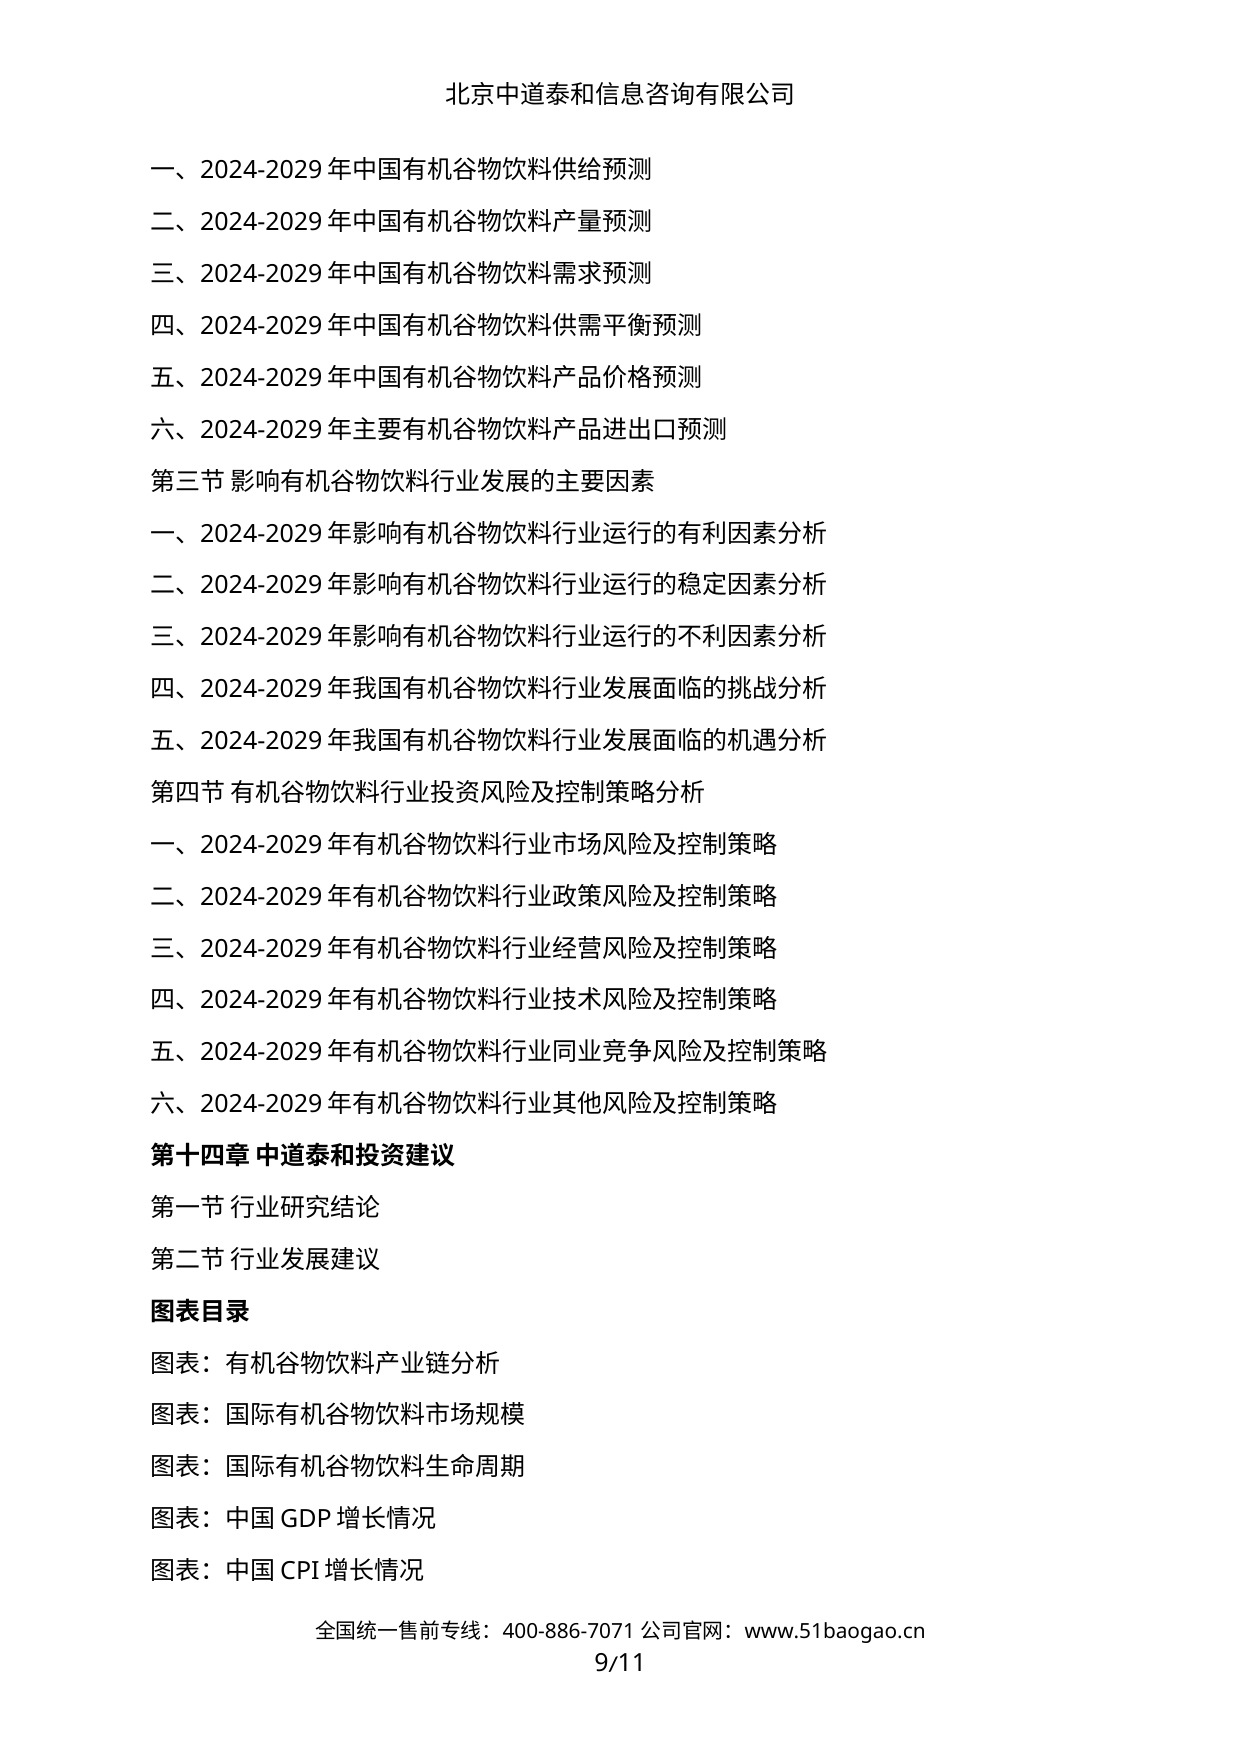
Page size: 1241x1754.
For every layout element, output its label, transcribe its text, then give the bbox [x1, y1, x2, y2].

text 第三节 影响有机谷物饮料行业发展的主要因素 [150, 461, 1090, 497]
text 图表：有机谷物饮料产业链分析 [150, 1343, 1090, 1379]
text 五、2024-2029年有机谷物饮料行业同业竞争风险及控制策略 [150, 1032, 1090, 1068]
text 一、2024-2029年中国有机谷物饮料供给预测 [150, 150, 1090, 186]
text 五、2024-2029年中国有机谷物饮料产品价格预测 [150, 357, 1090, 394]
text 一、2024-2029年影响有机谷物饮料行业运行的有利因素分析 [150, 513, 1090, 549]
text 五、2024-2029年我国有机谷物饮料行业发展面临的机遇分析 [150, 721, 1090, 757]
text 图表：中国CPI增长情况 [150, 1551, 1090, 1587]
text 图表：中国GDP增长情况 [150, 1499, 1090, 1535]
text 第一节 行业研究结论 [150, 1187, 1090, 1224]
text 第二节 行业发展建议 [150, 1239, 1090, 1276]
text 三、2024-2029年中国有机谷物饮料需求预测 [150, 254, 1090, 290]
text 二、2024-2029年中国有机谷物饮料产量预测 [150, 202, 1090, 238]
text 三、2024-2029年影响有机谷物饮料行业运行的不利因素分析 [150, 617, 1090, 653]
text 第四节 有机谷物饮料行业投资风险及控制策略分析 [150, 772, 1090, 809]
text 图表：国际有机谷物饮料市场规模 [150, 1395, 1090, 1431]
text 四、2024-2029年我国有机谷物饮料行业发展面临的挑战分析 [150, 669, 1090, 705]
text 四、2024-2029年中国有机谷物饮料供需平衡预测 [150, 306, 1090, 342]
text 三、2024-2029年有机谷物饮料行业经营风险及控制策略 [150, 928, 1090, 964]
text 一、2024-2029年有机谷物饮料行业市场风险及控制策略 [150, 824, 1090, 861]
text 六、2024-2029年主要有机谷物饮料产品进出口预测 [150, 409, 1090, 446]
text 六、2024-2029年有机谷物饮料行业其他风险及控制策略 [150, 1084, 1090, 1120]
text 图表：国际有机谷物饮料生命周期 [150, 1447, 1090, 1483]
text 二、2024-2029年影响有机谷物饮料行业运行的稳定因素分析 [150, 565, 1090, 601]
text 第十四章 中道泰和投资建议 [150, 1136, 1090, 1172]
text 二、2024-2029年有机谷物饮料行业政策风险及控制策略 [150, 876, 1090, 912]
text 四、2024-2029年有机谷物饮料行业技术风险及控制策略 [150, 980, 1090, 1016]
text 图表目录 [150, 1291, 1090, 1327]
